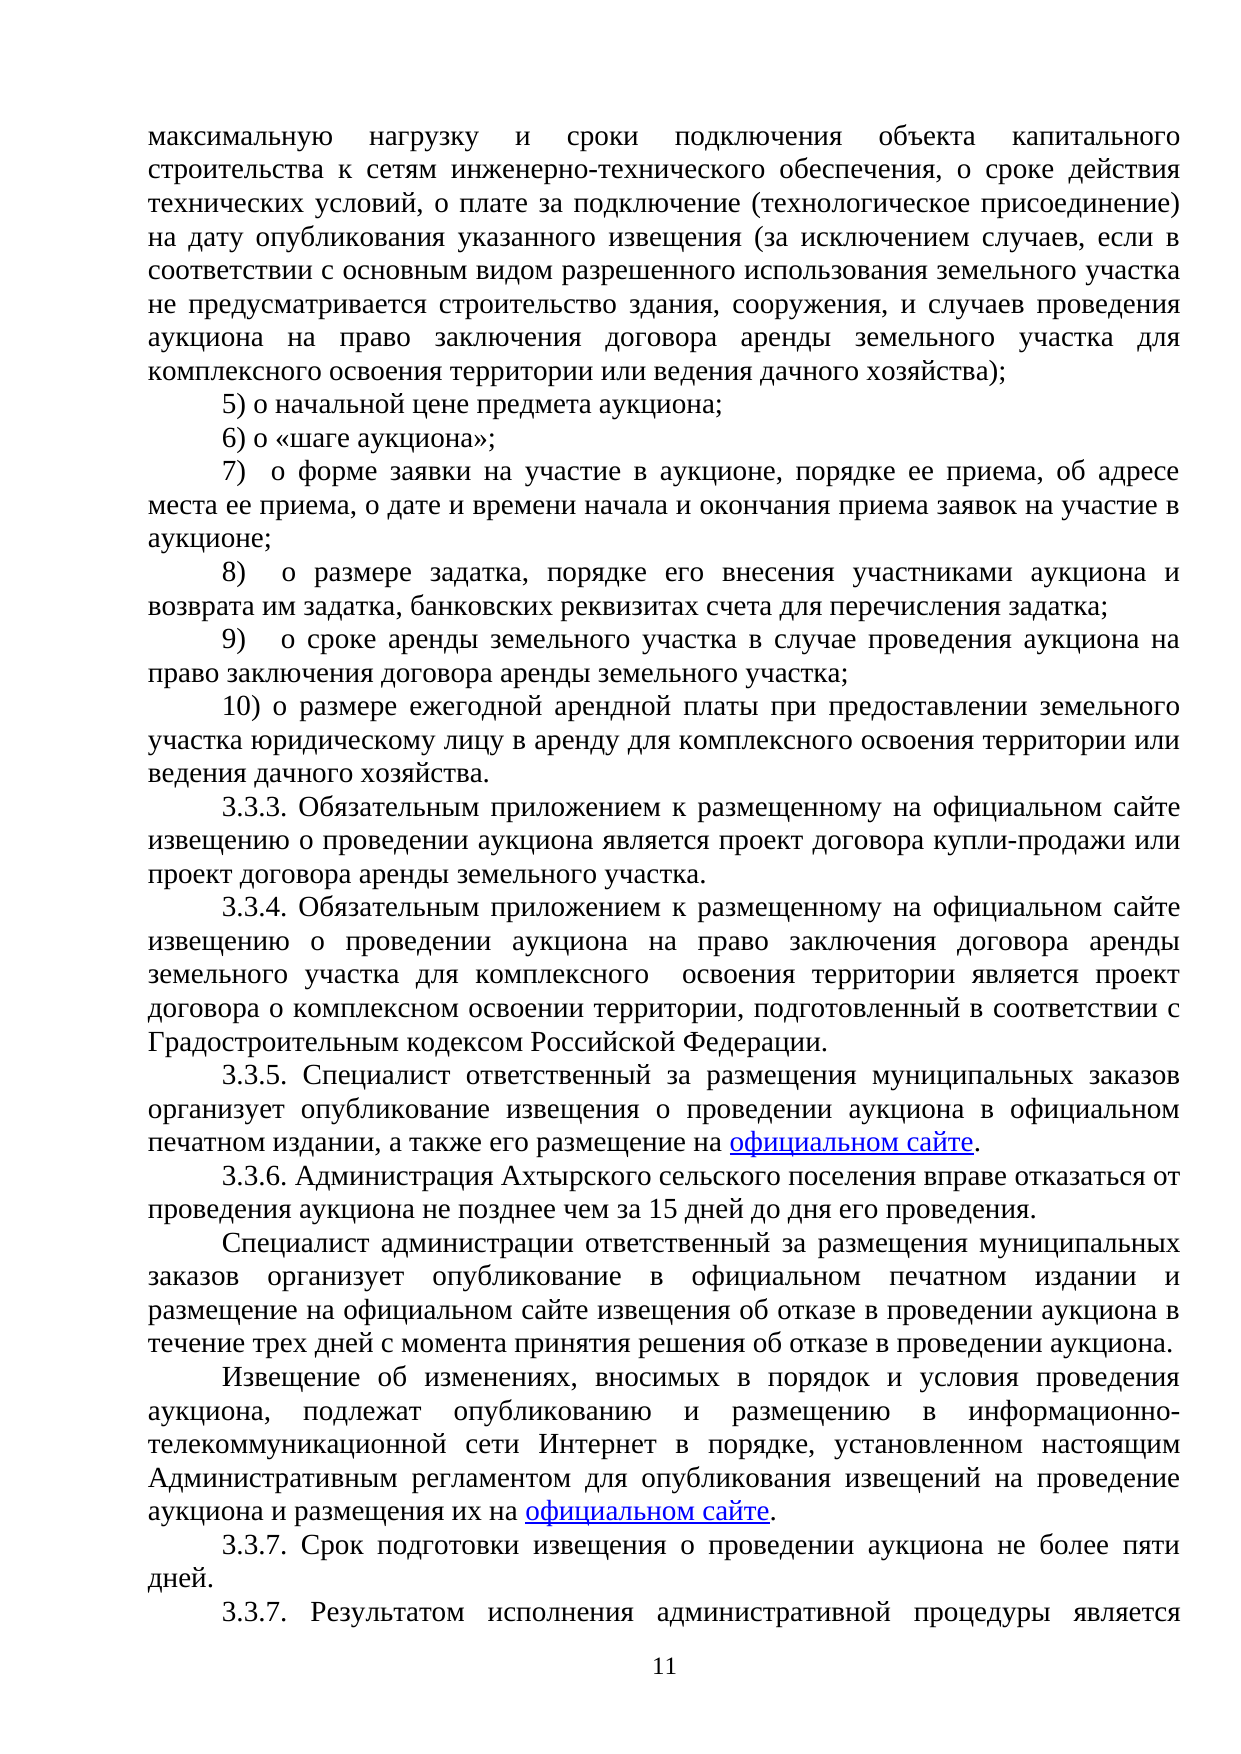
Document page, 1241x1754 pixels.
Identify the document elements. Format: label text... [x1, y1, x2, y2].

text 8) о размере задатка, порядке его внесения участниками аукциона и возврата им задатка, банковских реквизитах счета для перечисления задатка; [148, 554, 1181, 621]
text 3.3.4. Обязательным приложением к размещенному на официальном сайте извещению о проведении аукциона на право заключения договора аренды земельного участка для комплексного освоения территории является проект договора о комплексном освоении территории, подготовленный в соответствии с Градостроительным кодексом Российской Федерации. [148, 889, 1181, 1057]
text 3.3.5. Специалист ответственный за размещения муниципальных заказов организует опубликование извещения о проведении аукциона в официальном печатном издании, а также его размещение на официальном сайте. [148, 1057, 1181, 1158]
text 7) о форме заявки на участие в аукционе, порядке ее приема, об адресе места ее приема, о дате и времени начала и окончания приема заявок на участие в аукционе; [148, 453, 1181, 554]
text Специалист администрации ответственный за размещения муниципальных заказов организует опубликование в официальном печатном издании и размещение на официальном сайте извещения об отказе в проведении аукциона в течение трех дней с момента принятия решения об отказе в проведении аукциона. [148, 1225, 1181, 1359]
text 3.3.7. Срок подготовки извещения о проведении аукциона не более пяти дней. [148, 1527, 1181, 1594]
text 9) о сроке аренды земельного участка в случае проведения аукциона на право заключения договора аренды земельного участка; [148, 621, 1181, 688]
text 3.3.3. Обязательным приложением к размещенному на официальном сайте извещению о проведении аукциона является проект договора купли-продажи или проект договора аренды земельного участка. [148, 789, 1181, 889]
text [148, 118, 1181, 386]
text 10) о размере ежегодной арендной платы при предоставлении земельного участка юридическому лицу в аренду для комплексного освоения территории или ведения дачного хозяйства. [148, 688, 1181, 789]
text 6) о «шаге аукциона»; [148, 420, 1181, 453]
text 5) о начальной цене предмета аукциона; [148, 386, 1181, 420]
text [148, 1594, 1181, 1627]
text 3.3.6. Администрация Ахтырского сельского поселения вправе отказаться от проведения аукциона не позднее чем за 15 дней до дня его проведения. [148, 1158, 1181, 1225]
text Извещение об изменениях, вносимых в порядок и условия проведения аукциона, подлежат опубликованию и размещению в информационно-телекоммуникационной сети Интернет в порядке, установленном настоящим Административным регламентом для опубликования извещений на проведение аукциона и размещения их на официальном сайте. [148, 1359, 1181, 1527]
